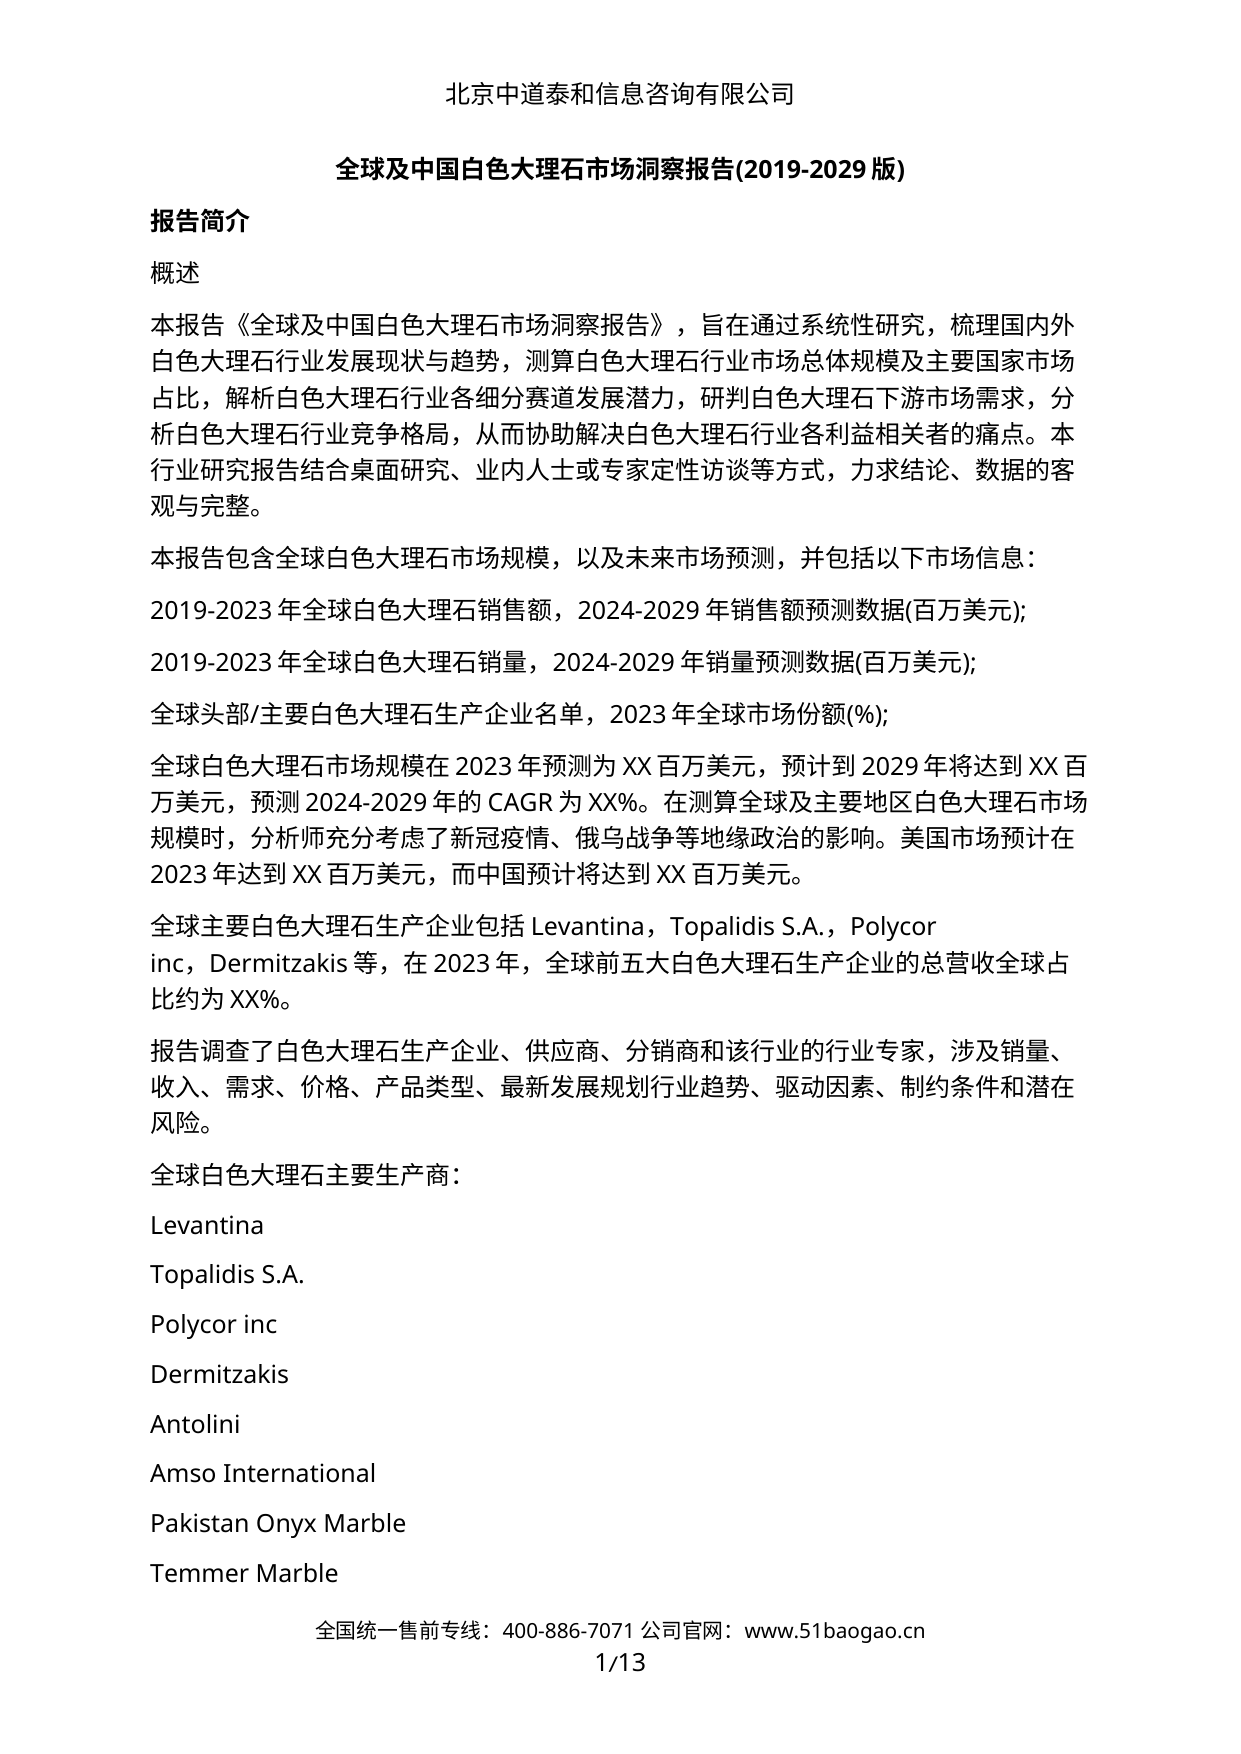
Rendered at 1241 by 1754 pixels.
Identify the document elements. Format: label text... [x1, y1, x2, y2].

text 2019-2023年全球白色大理石销售额，2024-2029年销售额预测数据(百万美元); [150, 591, 1090, 627]
text Topalidis S.A. [150, 1257, 1090, 1291]
text 2019-2023年全球白色大理石销量，2024-2029年销量预测数据(百万美元); [150, 642, 1090, 679]
text 报告调查了白色大理石生产企业、供应商、分销商和该行业的行业专家，涉及销量、收入、需求、价格、产品类型、最新发展规划行业趋势、驱动因素、制约条件和潜在风险。 [150, 1031, 1090, 1140]
text 全球及中国白色大理石市场洞察报告(2019-2029版) [150, 150, 1090, 186]
text Pakistan Onyx Marble [150, 1506, 1090, 1540]
text Dermitzakis [150, 1357, 1090, 1391]
text Antolini [150, 1406, 1090, 1440]
text 报告简介 [150, 202, 1090, 238]
text 全球白色大理石主要生产商： [150, 1156, 1090, 1192]
text 全球头部/主要白色大理石生产企业名单，2023年全球市场份额(%); [150, 694, 1090, 731]
text 概述 [150, 254, 1090, 290]
text 全球白色大理石市场规模在2023年预测为XX百万美元，预计到2029年将达到XX百万美元，预测2024-2029年的CAGR为XX%。在测算全球及主要地区白色大理石市场规模时，分析师充分考虑了新冠疫情、俄乌战争等地缘政治的影响。美国市场预计在2023年达到XX百万美元，而中国预计将达到XX百万美元。 [150, 746, 1090, 891]
text 全球主要白色大理石生产企业包括 Levantina，Topalidis S.A.，Polycor inc，Dermitzakis等，在2023年，全球前五大白色大理石生产企业的总营收全球占比约为XX%。 [150, 907, 1090, 1016]
text 本报告包含全球白色大理石市场规模，以及未来市场预测，并包括以下市场信息： [150, 539, 1090, 575]
text Levantina [150, 1207, 1090, 1242]
text 本报告《全球及中国白色大理石市场洞察报告》，旨在通过系统性研究，梳理国内外白色大理石行业发展现状与趋势，测算白色大理石行业市场总体规模及主要国家市场占比，解析白色大理石行业各细分赛道发展潜力，研判白色大理石下游市场需求，分析白色大理石行业竞争格局，从而协助解决白色大理石行业各利益相关者的痛点。本行业研究报告结合桌面研究、业内人士或专家定性访谈等方式，力求结论、数据的客观与完整。 [150, 306, 1090, 523]
text Temmer Marble [150, 1555, 1090, 1589]
text Polycor inc [150, 1307, 1090, 1341]
text Amso International [150, 1456, 1090, 1490]
